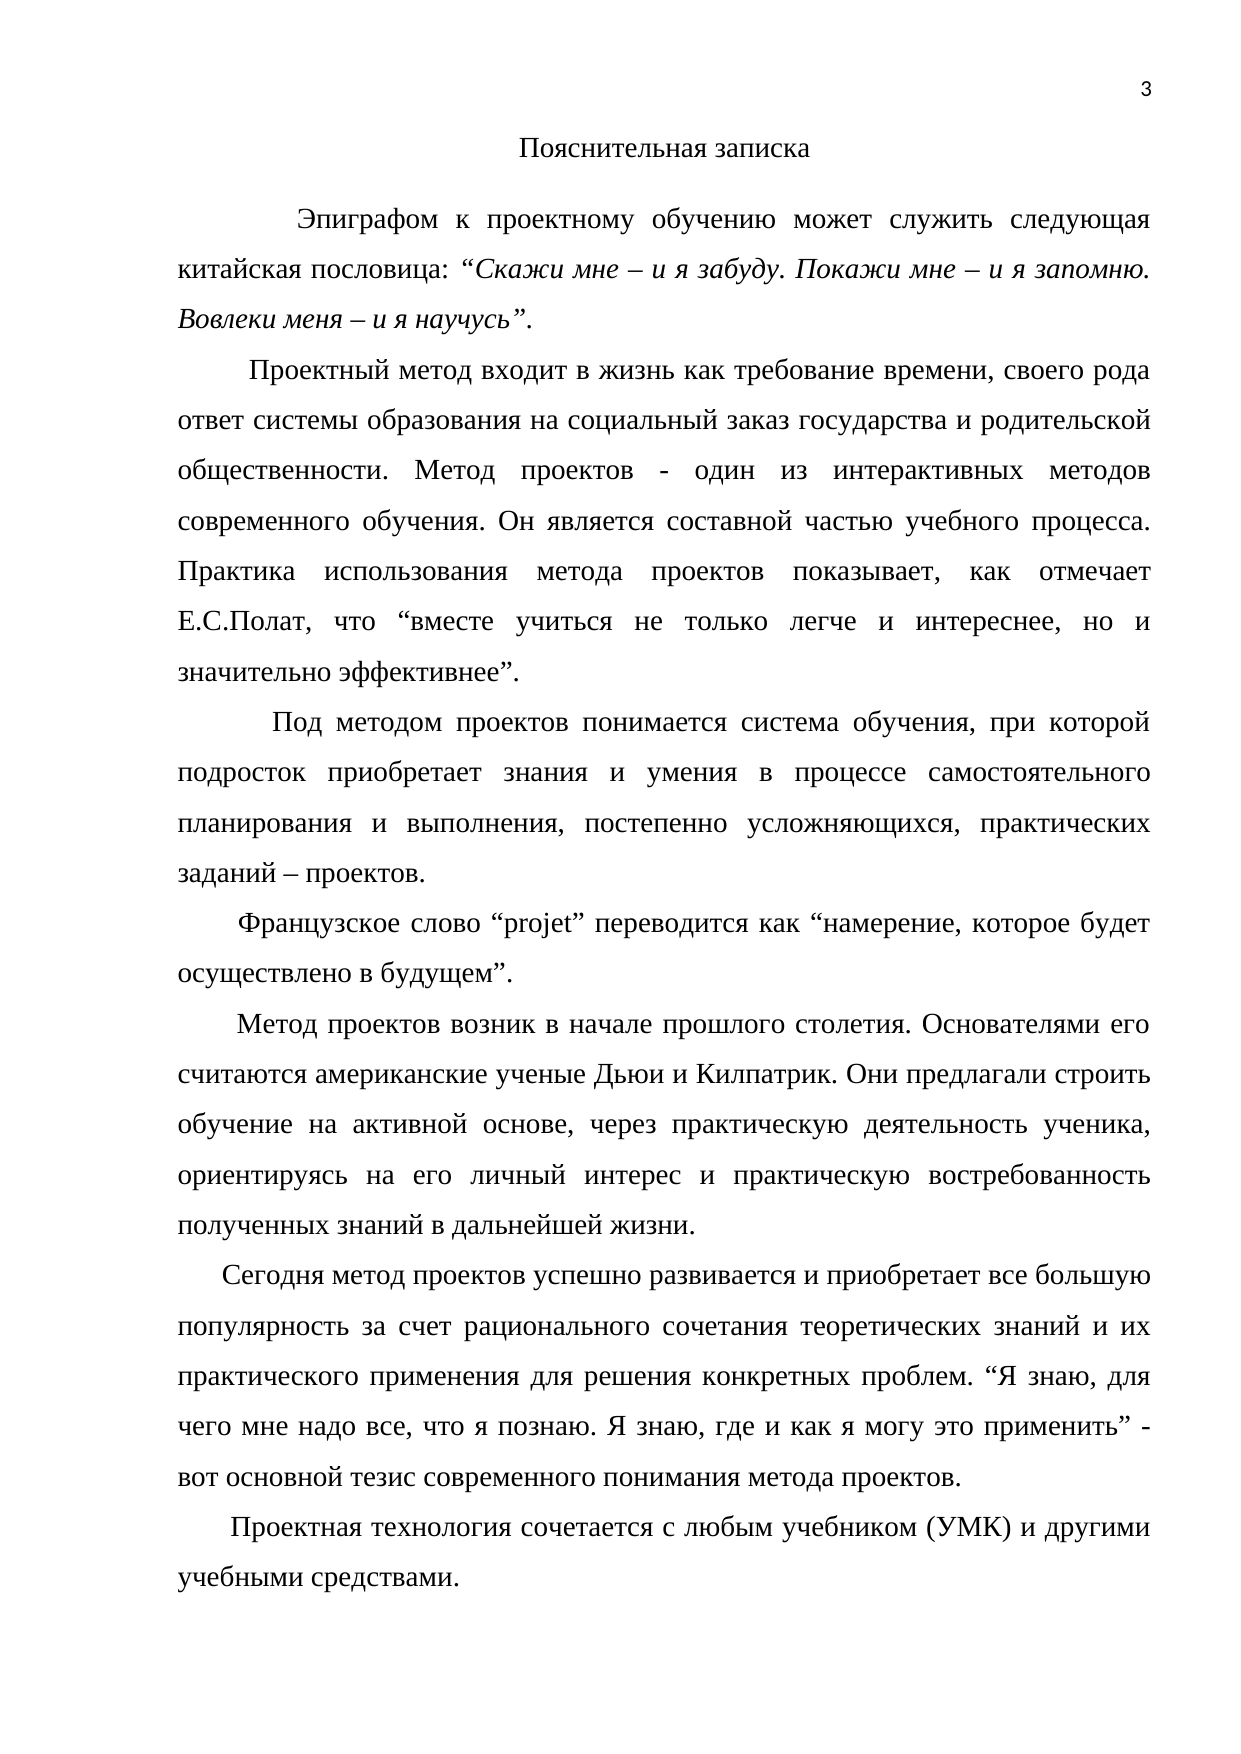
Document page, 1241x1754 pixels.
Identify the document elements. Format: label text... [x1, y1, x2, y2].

text Проектная технология сочетается с любым учебником (УМК) и другими учебными средствами. [177, 1509, 1152, 1593]
text Проектный метод входит в жизнь как требование времени, своего рода ответ системы образования на социальный заказ государства и родительской общественности. Метод проектов - один из интерактивных методов современного обучения. Он является составной частью учебного процесса. Практика использования метода проектов показывает, как отмечает Е.С.Полат, что “вместе учиться не только легче и интереснее, но и значительно эффективнее”. [177, 352, 1152, 687]
text Пояснительная записка [177, 130, 1152, 163]
text Под методом проектов понимается система обучения, при которой подросток приобретает знания и умения в процессе самостоятельного планирования и выполнения, постепенно усложняющихся, практических заданий – проектов. [177, 704, 1152, 888]
text Метод проектов возник в начале прошлого столетия. Основателями его считаются американские ученые Дьюи и Килпатрик. Они предлагали строить обучение на активной основе, через практическую деятельность ученика, ориентируясь на его личный интерес и практическую востребованность полученных знаний в дальнейшей жизни. [177, 1006, 1152, 1241]
text Сегодня метод проектов успешно развивается и приобретает все большую популярность за счет рационального сочетания теоретических знаний и их практического применения для решения конкретных проблем. “Я знаю, для чего мне надо все, что я познаю. Я знаю, где и как я могу это применить” - вот основной тезис современного понимания метода проектов. [177, 1257, 1152, 1492]
text Французское слово “projet” переводится как “намерение, которое будет осуществлено в будущем”. [177, 905, 1152, 989]
text Эпиграфом к проектному обучению может служить следующая китайская пословица: “Скажи мне – и я забуду. Покажи мне – и я запомню. Вовлеки меня – и я научусь”. [177, 201, 1152, 335]
